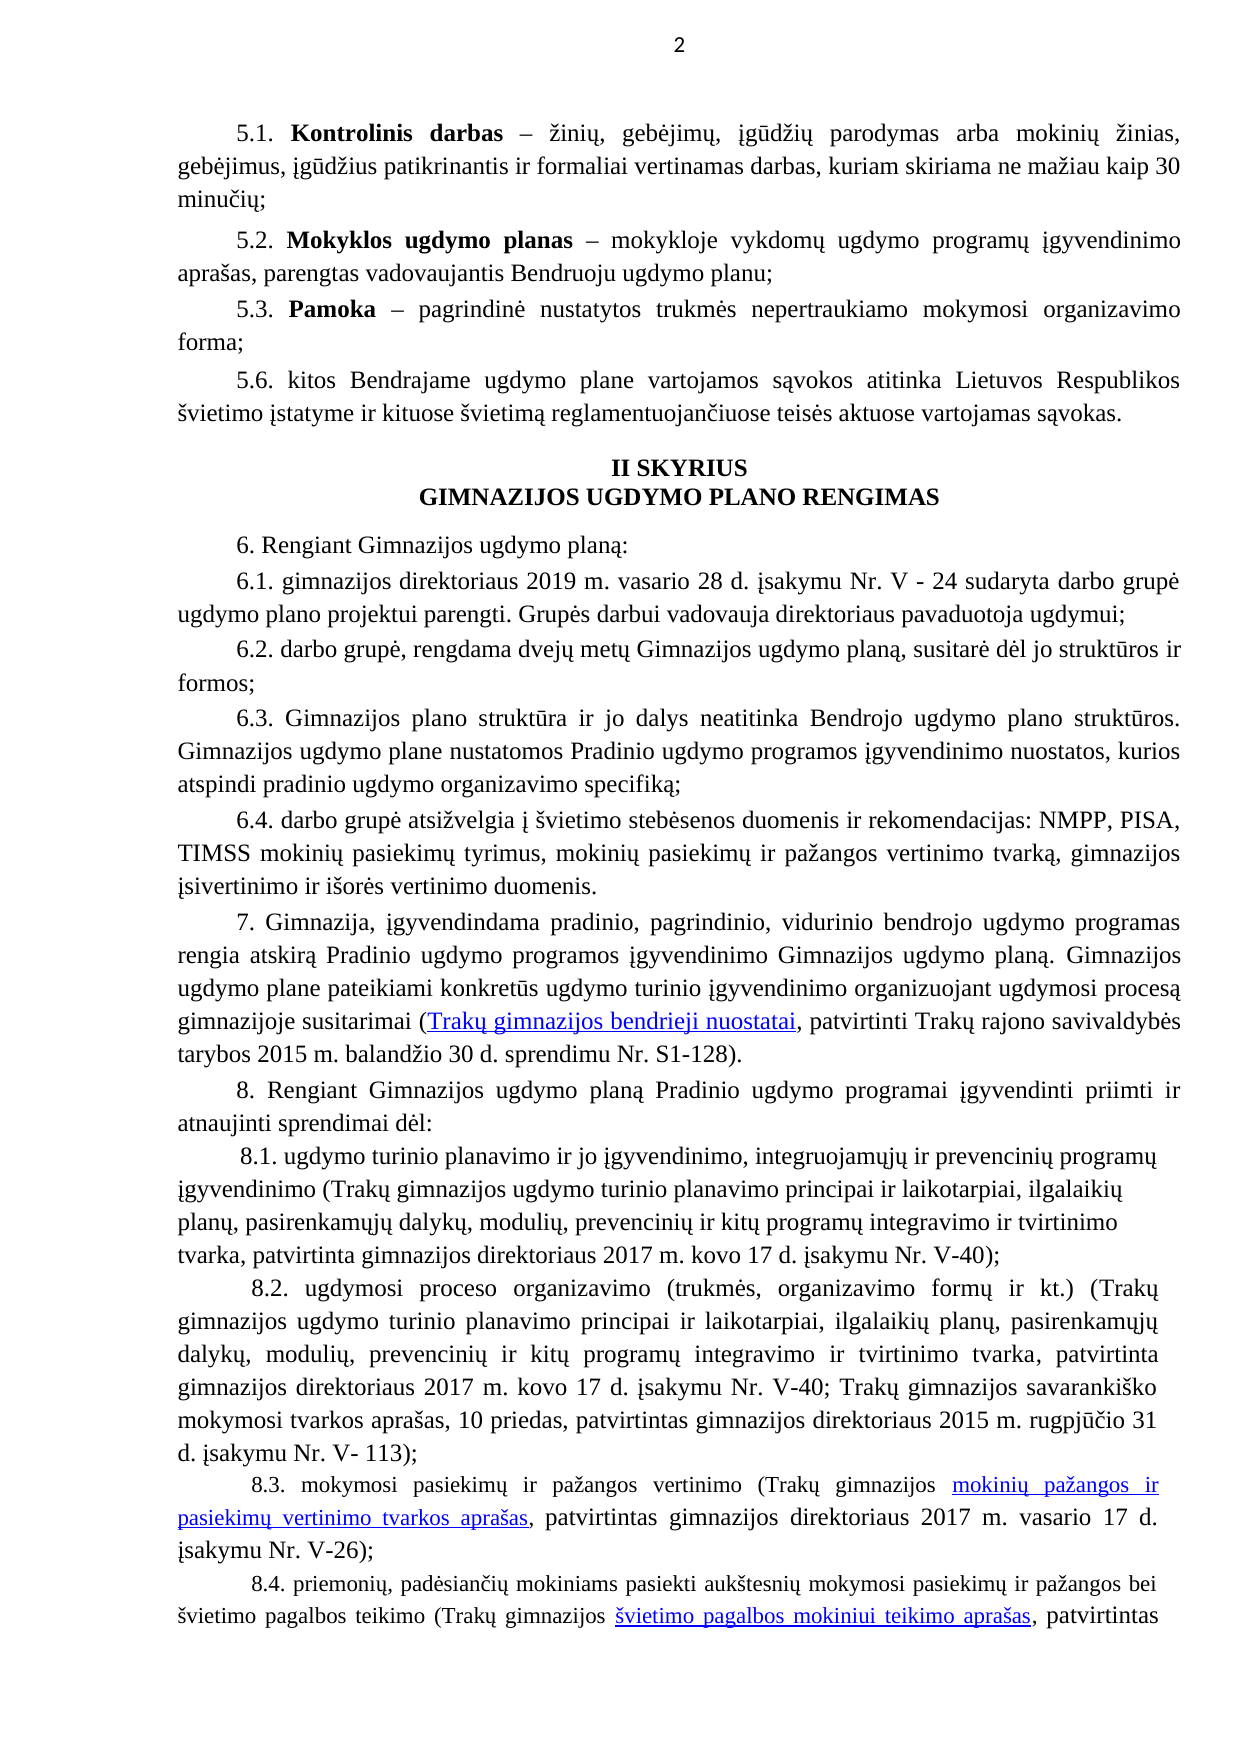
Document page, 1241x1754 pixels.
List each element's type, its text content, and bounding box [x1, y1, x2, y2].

text 5.1. Kontrolinis darbas – žinių, gebėjimų, įgūdžių parodymas arba mokinių žinias, gebėjimus, įgūdžius patikrinantis ir formaliai vertinamas darbas, kuriam skiriama ne mažiau kaip 30 minučių; [177, 118, 1181, 213]
text 5.6. kitos Bendrajame ugdymo plane vartojamos sąvokos atitinka Lietuvos Respublikos švietimo įstatyme ir kituose švietimą reglamentuojančiuose teisės vartojamas sąvokas. [177, 366, 1181, 427]
text 6.2. darbo grupė, rengdama dvejų metų Gimnazijos ugdymo planą, susitarė dėl jo struktūros ir formos; [177, 634, 1181, 696]
text 6.4. darbo grupė atsižvelgia į švietimo stebėsenos duomenis ir rekomendacijas: NMPP, PISA, TIMSS mokinių pasiekimų tyrimus, mokinių pasiekimų ir pažangos vertinimo tvarką, gimnazijos įsivertinimo ir išorės vertinimo duomenis. [177, 805, 1181, 900]
text 6. Rengiant Gimnazijos ugdymo planą: [177, 530, 1181, 559]
text 8.1. ugdymo turinio planavimo ir jo įgyvendinimo, integruojamųjų ir prevencinių programų įgyvendinimo (Trakų gimnazijos ugdymo turinio planavimo principai ir laikotarpiai, ilgalaikių planų, pasirenkamųjų dalykų, modulių, prevencinių ir kitų programų integravimo ir tvirtinimo tvarka, patvirtinta gimnazijos direktoriaus 2017 m. kovo 17 d. įsakymu Nr. V-40); [177, 1141, 1181, 1268]
text 5.2. Mokyklos ugdymo planas – mokykloje vykdomų ugdymo programų įgyvendinimo aprašas, parengtas vadovaujantis Bendruoju ugdymo planu; [177, 225, 1181, 287]
text 5.3. Pamoka – pagrindinė nustatytos trukmės nepertraukiamo mokymosi organizavimo forma; [177, 294, 1181, 356]
text 6.3. Gimnazijos plano struktūra ir jo dalys neatitinka Bendrojo ugdymo plano struktūros. Gimnazijos ugdymo plane nustatomos Pradinio ugdymo programos įgyvendinimo nuostatos, kurios atspindi pradinio ugdymo organizavimo specifiką; [177, 703, 1181, 798]
text 7. Gimnazija, įgyvendindama pradinio, pagrindinio, vidurinio bendrojo ugdymo programas rengia atskirą Pradinio ugdymo programos įgyvendinimo Gimnazijos ugdymo planą. Gimnazijos ugdymo plane pateikiami konkretūs ugdymo turinio įgyvendinimo organizuojant ugdymosi procesą gimnazijoje susitarimai (Trakų gimnazijos bendrieji nuostatai, patvirtinti Trakų rajono savivaldybės tarybos 2015 m. balandžio 30 d. sprendimu Nr. S1-128). [177, 907, 1181, 973]
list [177, 1570, 1159, 1629]
text 8.2. ugdymosi proceso organizavimo (trukmės, organizavimo formų ir kt.) (Trakų gimnazijos ugdymo turinio planavimo principai ir laikotarpiai, ilgalaikių planų, pasirenkamųjų dalykų, modulių, prevencinių ir kitų programų integravimo ir tvirtinimo tvarka, patvirtinta gimnazijos direktoriaus 2017 m. kovo 17 d. įsakymu Nr. V-40; Trakų gimnazijos savarankiško mokymosi tvarkos aprašas, 10 priedas, patvirtintas gimnazijos direktoriaus 2015 m. rugpjūčio 31 d. įsakymu Nr. V- 113); [177, 1273, 1159, 1467]
text II SKYRIUS [177, 453, 1181, 482]
text GIMNAZIJOS UGDYMO PLANO RENGIMAS [177, 482, 1181, 511]
text 6.1. gimnazijos direktoriaus 2019 m. vasario 28 d. įsakymu Nr. V - 24 sudaryta darbo grupė ugdymo plano projektui parengti. Grupės darbui vadovauja direktoriaus pavaduotoja ugdymui; [177, 566, 1181, 628]
list 8.3. mokymosi pasiekimų ir pažangos vertinimo (Trakų gimnazijos mokinių pažangos ir pasiekimų vertinimo tvarkos aprašas, patvirtintas gimnazijos direktoriaus 2017 m. vasario 17 d. įsakymu Nr. V-26); [177, 1471, 1159, 1563]
text 8. Rengiant Gimnazijos ugdymo planą Pradinio ugdymo programai įgyvendinti priimti ir atnaujinti sprendimai dėl: [177, 1075, 1181, 1136]
text 7. Gimnazija, įgyvendindama pradinio, pagrindinio, vidurinio bendrojo ugdymo programas rengia atskirą Pradinio ugdymo programos įgyvendinimo Gimnazijos ugdymo planą. Gimnazijos ugdymo plane pateikiami konkretūs ugdymo turinio įgyvendinimo organizuojant ugdymosi procesą gimnazijoje susitarimai (Trakų gimnazijos bendrieji nuostatai, patvirtinti Trakų rajono savivaldybės tarybos 2015 m. balandžio 30 d. sprendimu Nr. S1-128). [177, 1002, 1181, 1068]
